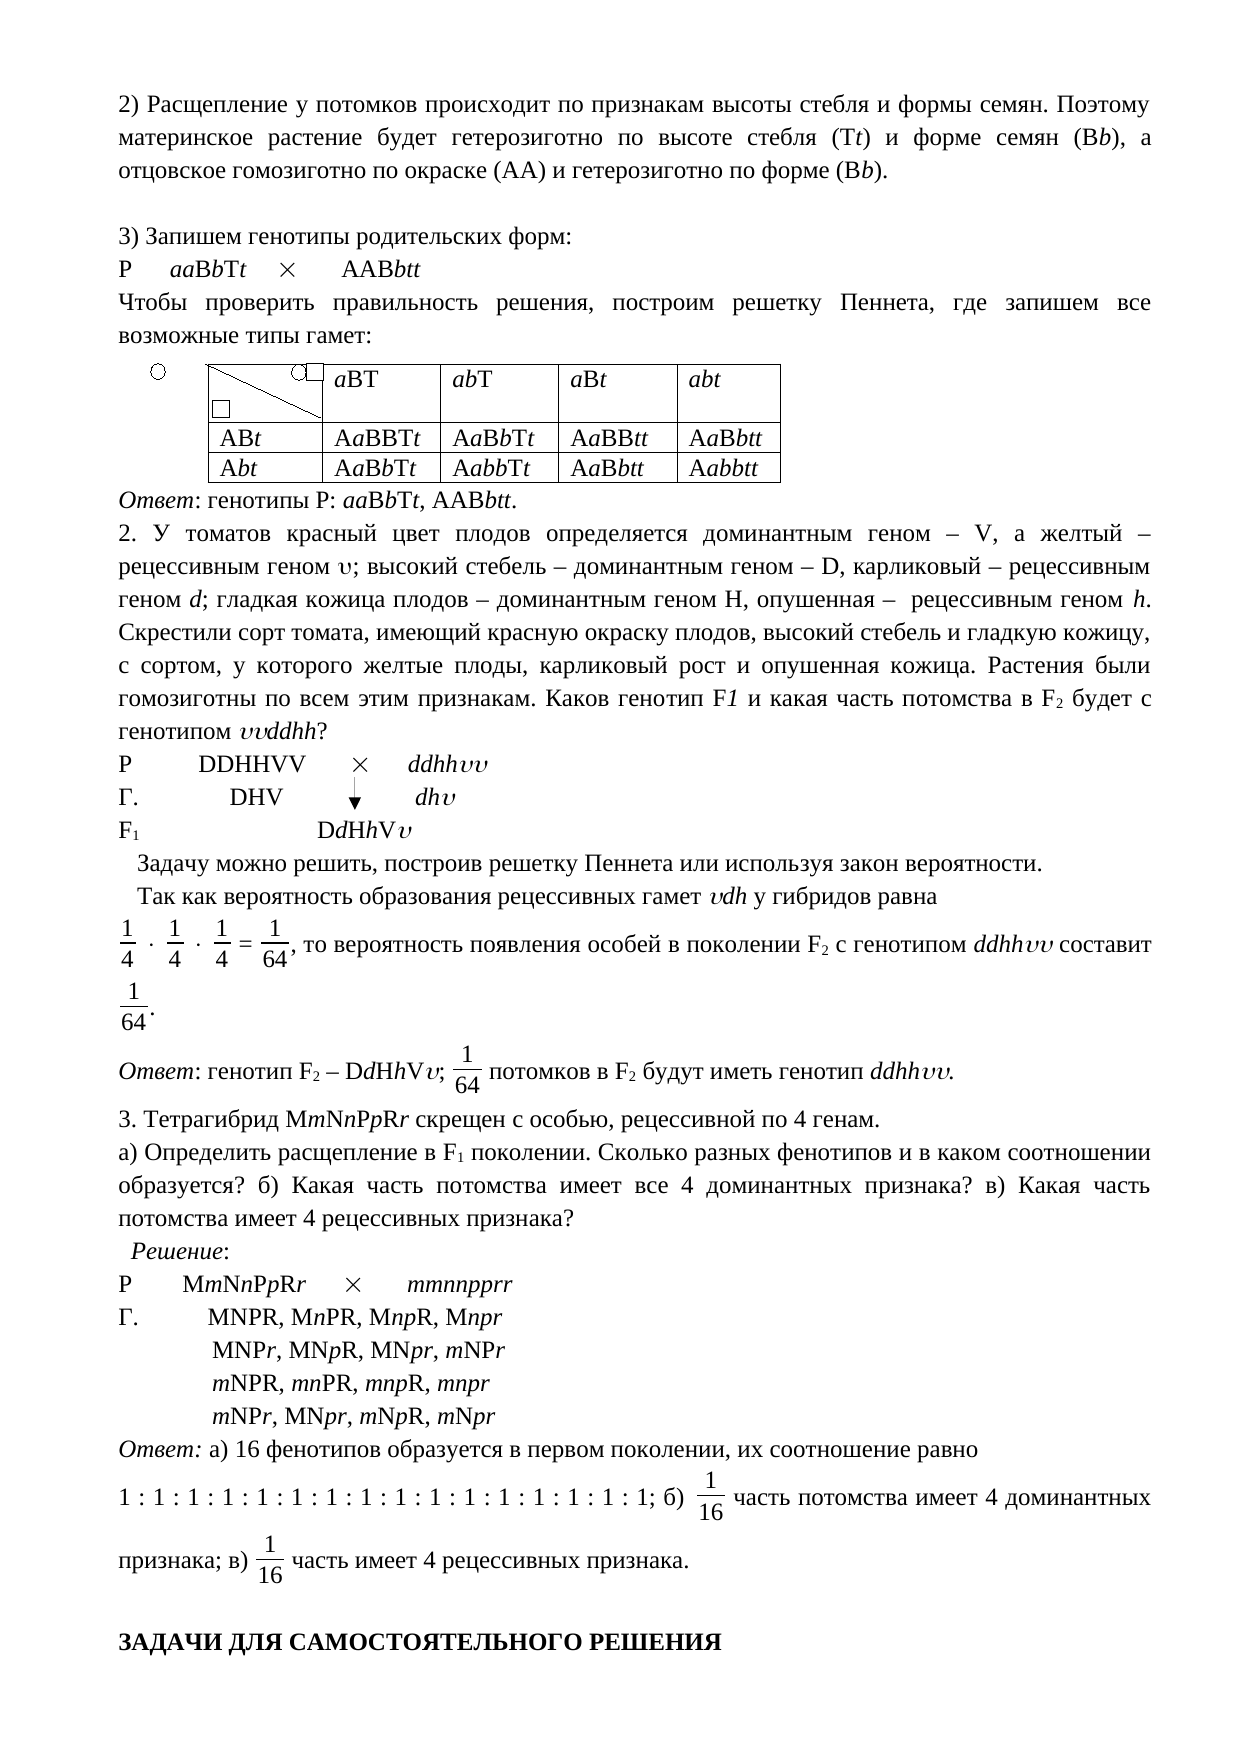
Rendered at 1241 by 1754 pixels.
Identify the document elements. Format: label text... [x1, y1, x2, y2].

table_header [209, 365, 322, 422]
text 2. У томатов красный цвет плодов определяется доминантным геном – V, а желтый – рецессивным геном ; высокий стебель – доминантным геном – D, карликовый – рецессивным геном d; гладкая кожица плодов – доминантным геном Н, опушенная – рецессивным геном h. Скрестили сорт томата, имеющий красную окраску плодов, высокий стебель и гладкую кожицу, с сортом, у которого желтые плоды, карликовый рост и опушенная кожица. Растения были гомозиготны по всем этим признакам. Каков генотип F1 и какая часть потомства в F2 будет с генотипом ddhh? [118, 518, 1152, 745]
text Ответ: a) 16 фенотипов образуется в первом поколении, их соотношение равно [118, 1434, 1152, 1463]
table_cell AаBbtt [559, 453, 677, 482]
text Г. DHV dh [118, 782, 1152, 811]
text Р MmNnPpRr mmnnpprr [118, 1269, 1152, 1298]
text mNPr, MNpr, mNpR, mNpr [118, 1401, 1152, 1430]
text ЗАДАЧИ ДЛЯ САМОСТОЯТЕЛЬНОГО РЕШЕНИЯ [118, 1627, 1152, 1655]
text Чтобы проверить правильность решения, построим решетку Пеннета, где запишем все возможные типы гамет: [118, 287, 1152, 348]
table_cell AаBbtt [678, 423, 780, 452]
text Ответ: генотипы Р: aaBbTt, AABbtt. [118, 485, 1152, 514]
text 1 : 1 : 1 : 1 : 1 : 1 : 1 : 1 : 1 : 1 : 1 : 1 : 1 : 1 : 1 : 1; б) часть потомства имеет 4 доминантных признака; в) часть имеет 4 рецессивных признака. [118, 1467, 1152, 1589]
text Ответ: генотип F2 – DdHhV; потомков в F2 будут иметь генотип ddhh. [118, 1041, 1152, 1099]
table_cell Aаbbtt [678, 453, 780, 482]
text Г. MNPR, MnPR, MnpR, Mnpr [118, 1302, 1152, 1331]
table_cell АaBBTt [323, 423, 440, 452]
table_header abT [441, 365, 558, 422]
table_header аbt [678, 365, 780, 422]
text Р DDHHVV ddhh [118, 749, 1152, 778]
text Решение: [118, 1236, 1152, 1265]
text а) Определить расщепление в F1 поколении. Сколько разных фенотипов и в каком соотношении образуется? б) Какая часть потомства имеет все 4 доминантных признака? в) Какая часть потомства имеет 4 рецессивных признака? [118, 1137, 1152, 1232]
table_cell АаBBtt [559, 423, 677, 452]
text F1 DdHhV [118, 815, 1152, 844]
text Задачу можно решить, построив решетку Пеннета или используя закон вероятности. [118, 848, 1152, 877]
table_cell АaBbTt [441, 423, 558, 452]
table_cell АаbbTt [441, 453, 558, 482]
text MNPr, MNpR, MNpr, mNPr [118, 1335, 1152, 1364]
text mNPR, mnPR, mnpR, mnpr [118, 1368, 1152, 1397]
table_header аBt [559, 365, 677, 422]
text Р ааВbТt AABbtt [118, 254, 1152, 282]
text 3. Тетрагибрид MmNnPpRr скрещен с особью, рецессивной по 4 генам. [118, 1104, 1152, 1133]
text = , то вероятность появления особей в поколении F2 с генотипом ddhh составит . [118, 914, 1152, 1036]
text 3) Запишем генотипы родительских форм: [118, 221, 1152, 249]
table_cell Abt [209, 453, 322, 482]
table_cell АBt [209, 423, 322, 452]
table_header aBT [323, 365, 440, 422]
table_cell АаBbTt [323, 453, 440, 482]
text Так как вероятность образования рецессивных гамет dh у гибридов равна [118, 881, 1152, 910]
text 2) Расщепление у потомков происходит по признакам высоты стебля и формы семян. Поэтому материнское растение будет гетерозиготно по высоте стебля (Tt) и форме семян (Вb), а отцовское гомозиготно по окраске (АА) и гетерозиготно по форме (Вb). [118, 89, 1152, 183]
